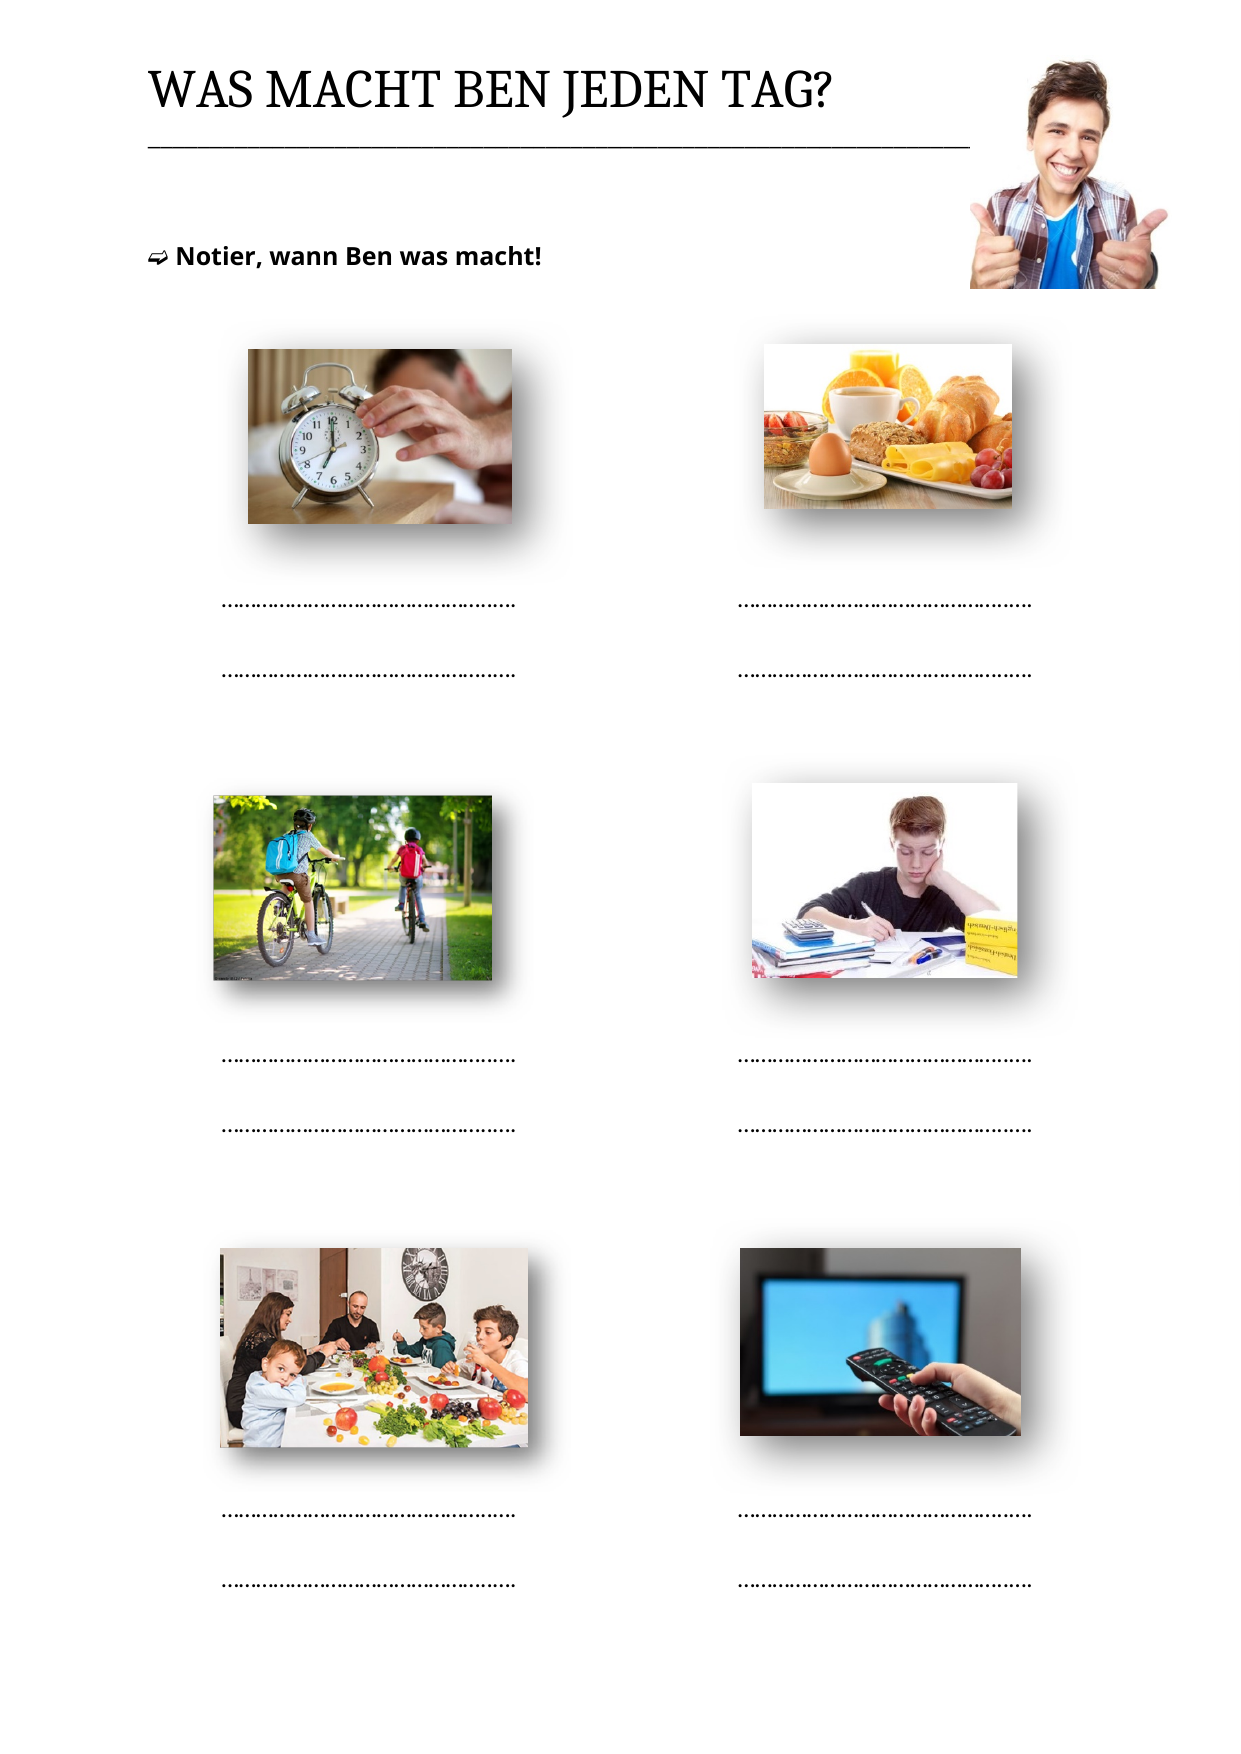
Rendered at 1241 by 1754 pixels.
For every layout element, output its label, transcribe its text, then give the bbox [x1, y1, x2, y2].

picture [248, 349, 512, 524]
picture [752, 783, 1018, 978]
text ………………………………………..…. ………………………………………..…. [148, 583, 1092, 614]
picture [764, 344, 1012, 509]
text ………………………………………..…. ………………………………………..…. [148, 653, 1092, 684]
picture [740, 1248, 1021, 1436]
picture [202, 1230, 572, 1492]
picture [196, 778, 534, 1023]
text ➫ Notier, wann Ben was macht! [148, 238, 970, 272]
text ………………………………………..…. ………………………………………..…. [148, 1038, 1092, 1069]
text ………………………………………..…. ………………………………………..…. [148, 1108, 1092, 1139]
text ………………………………………..…. ………………………………………..…. [148, 1563, 1092, 1594]
text ___________________________________________________________________________ [148, 121, 970, 152]
picture [970, 55, 1173, 289]
text ………………………………………..…. ………………………………………..…. [148, 1493, 1092, 1524]
title WAS MACHT BEN JEDEN TAG? [148, 59, 970, 121]
